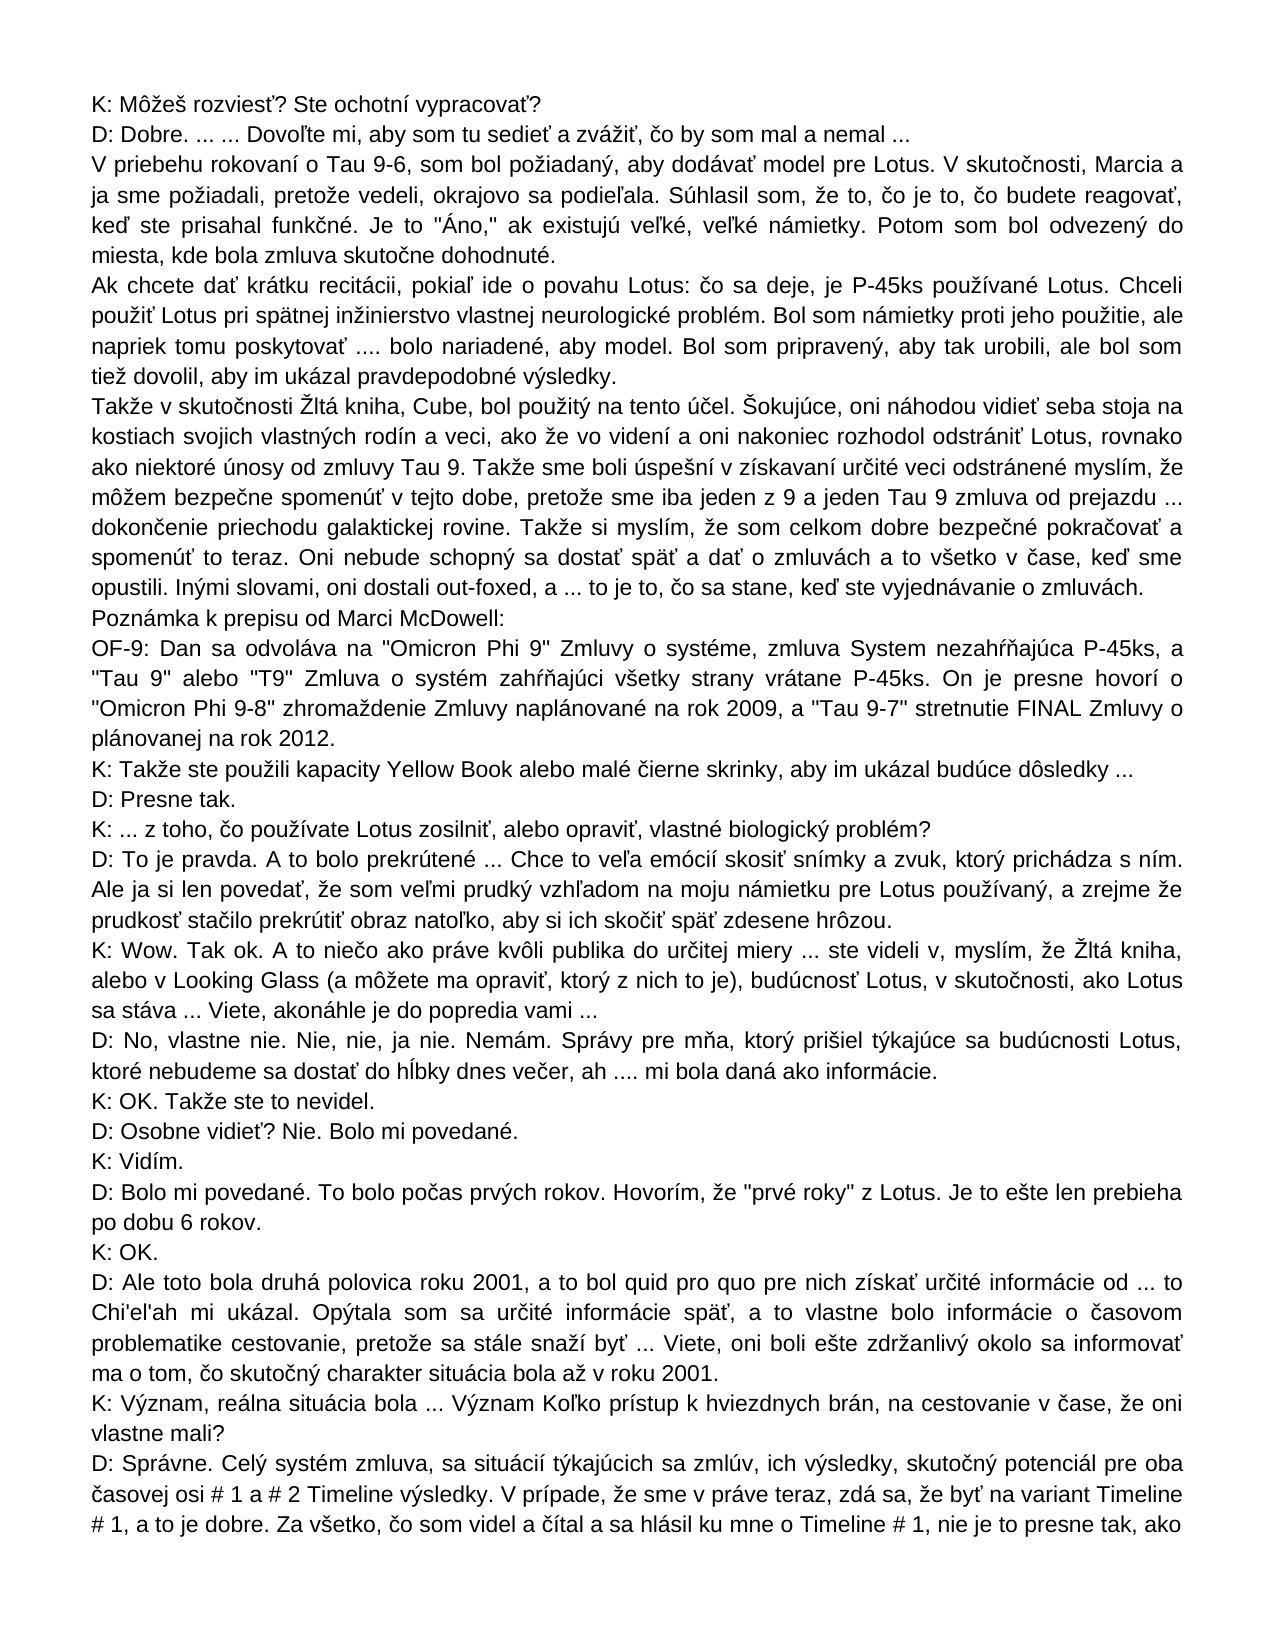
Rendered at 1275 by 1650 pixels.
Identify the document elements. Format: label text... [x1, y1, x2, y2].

text D: To je pravda. A to bolo prekrútené ... Chce to veľa emócií skosiť snímky a zvuk, ktorý prichádza s ním. Ale ja si len povedať, že som veľmi prudký vzhľadom na moju námietku pre Lotus používaný, a zrejme že prudkosť stačilo prekrútiť obraz natoľko, aby si ich skočiť späť zdesene hrôzou. [91, 846, 1184, 933]
text V priebehu rokovaní o Tau 9-6, som bol požiadaný, aby dodávať model pre Lotus. V skutočnosti, Marcia a ja sme požiadali, pretože vedeli, okrajovo sa podieľala. Súhlasil som, že to, čo je to, čo budete reagovať, keď ste prisahal funkčné. Je to "Áno," ak existujú veľké, veľké námietky. Potom som bol odvezený do miesta, kde bola zmluva skutočne dohodnuté. [91, 151, 1184, 268]
text D: Ale toto bola druhá polovica roku 2001, a to bol quid pro quo pre nich získať určité informácie od ... to Chi'el'ah mi ukázal. Opýtala som sa určité informácie späť, a to vlastne bolo informácie o časovom problematike cestovanie, pretože sa stále snaží byť ... Viete, oni boli ešte zdržanlivý okolo sa informovať ma o tom, čo skutočný charakter situácia bola až v roku 2001. [91, 1269, 1184, 1386]
text D: Bolo mi povedané. To bolo počas prvých rokov. Hovorím, že "prvé roky" z Lotus. Je to ešte len prebieha po dobu 6 rokov. [91, 1178, 1184, 1235]
text OF-9: Dan sa odvoláva na "Omicron Phi 9" Zmluvy o systéme, zmluva System nezahŕňajúca P-45ks, a "Tau 9" alebo "T9" Zmluva o systém zahŕňajúci všetky strany vrátane P-45ks. On je presne hovorí o "Omicron Phi 9-8" zhromaždenie Zmluvy naplánované na rok 2009, a "Tau 9-7" stretnutie FINAL Zmluvy o plánovanej na rok 2012. [91, 635, 1184, 752]
text D: Presne tak. [91, 786, 1184, 812]
text K: Takže ste použili kapacity Yellow Book alebo malé čierne skrinky, aby im ukázal budúce dôsledky ... [91, 756, 1184, 782]
text Ak chcete dať krátku recitácii, pokiaľ ide o povahu Lotus: čo sa deje, je P-45ks používané Lotus. Chceli použiť Lotus pri spätnej inžinierstvo vlastnej neurologické problém. Bol som námietky proti jeho použitie, ale napriek tomu poskytovať .... bolo nariadené, aby model. Bol som pripravený, aby tak urobili, ale bol som tiež dovolil, aby im ukázal pravdepodobné výsledky. [91, 272, 1184, 389]
text D: Dobre. ... ... Dovoľte mi, aby som tu sedieť a zvážiť, čo by som mal a nemal ... [91, 121, 1184, 147]
text K: OK. [91, 1239, 1184, 1265]
text D: Osobne vidieť? Nie. Bolo mi povedané. [91, 1118, 1184, 1144]
text K: ... z toho, čo používate Lotus zosilniť, alebo opraviť, vlastné biologický problém? [91, 816, 1184, 842]
text Takže v skutočnosti Žltá kniha, Cube, bol použitý na tento účel. Šokujúce, oni náhodou vidieť seba stoja na kostiach svojich vlastných rodín a veci, ako že vo videní a oni nakoniec rozhodol odstrániť Lotus, rovnako ako niektoré únosy od zmluvy Tau 9. Takže sme boli úspešní v získavaní určité veci odstránené myslím, že môžem bezpečne spomenúť v tejto dobe, pretože sme iba jeden z 9 a jeden Tau 9 zmluva od prejazdu ... dokončenie priechodu galaktickej rovine. Takže si myslím, že som celkom dobre bezpečné pokračovať a spomenúť to teraz. Oni nebude schopný sa dostať späť a dať o zmluvách a to všetko v čase, keď sme opustili. Inými slovami, oni dostali out-foxed, a ... to je to, čo sa stane, keď ste vyjednávanie o zmluvách. [91, 393, 1184, 601]
text Poznámka k prepisu od Marci McDowell: [91, 604, 1184, 631]
text K: OK. Takže ste to nevidel. [91, 1088, 1184, 1114]
text D: No, vlastne nie. Nie, nie, ja nie. Nemám. Správy pre mňa, ktorý prišiel týkajúce sa budúcnosti Lotus, ktoré nebudeme sa dostať do hĺbky dnes večer, ah .... mi bola daná ako informácie. [91, 1027, 1184, 1084]
text K: Wow. Tak ok. A to niečo ako práve kvôli publika do určitej miery ... ste videli v, myslím, že Žltá kniha, alebo v Looking Glass (a môžete ma opraviť, ktorý z nich to je), budúcnosť Lotus, v skutočnosti, ako Lotus sa stáva ... Viete, akonáhle je do popredia vami ... [91, 937, 1184, 1023]
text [91, 1450, 1184, 1537]
text K: Vidím. [91, 1148, 1184, 1174]
text K: Význam, reálna situácia bola ... Význam Koľko prístup k hviezdnych brán, na cestovanie v čase, že oni vlastne mali? [91, 1390, 1184, 1446]
text K: Môžeš rozviesť? Ste ochotní vypracovať? [91, 91, 1184, 117]
